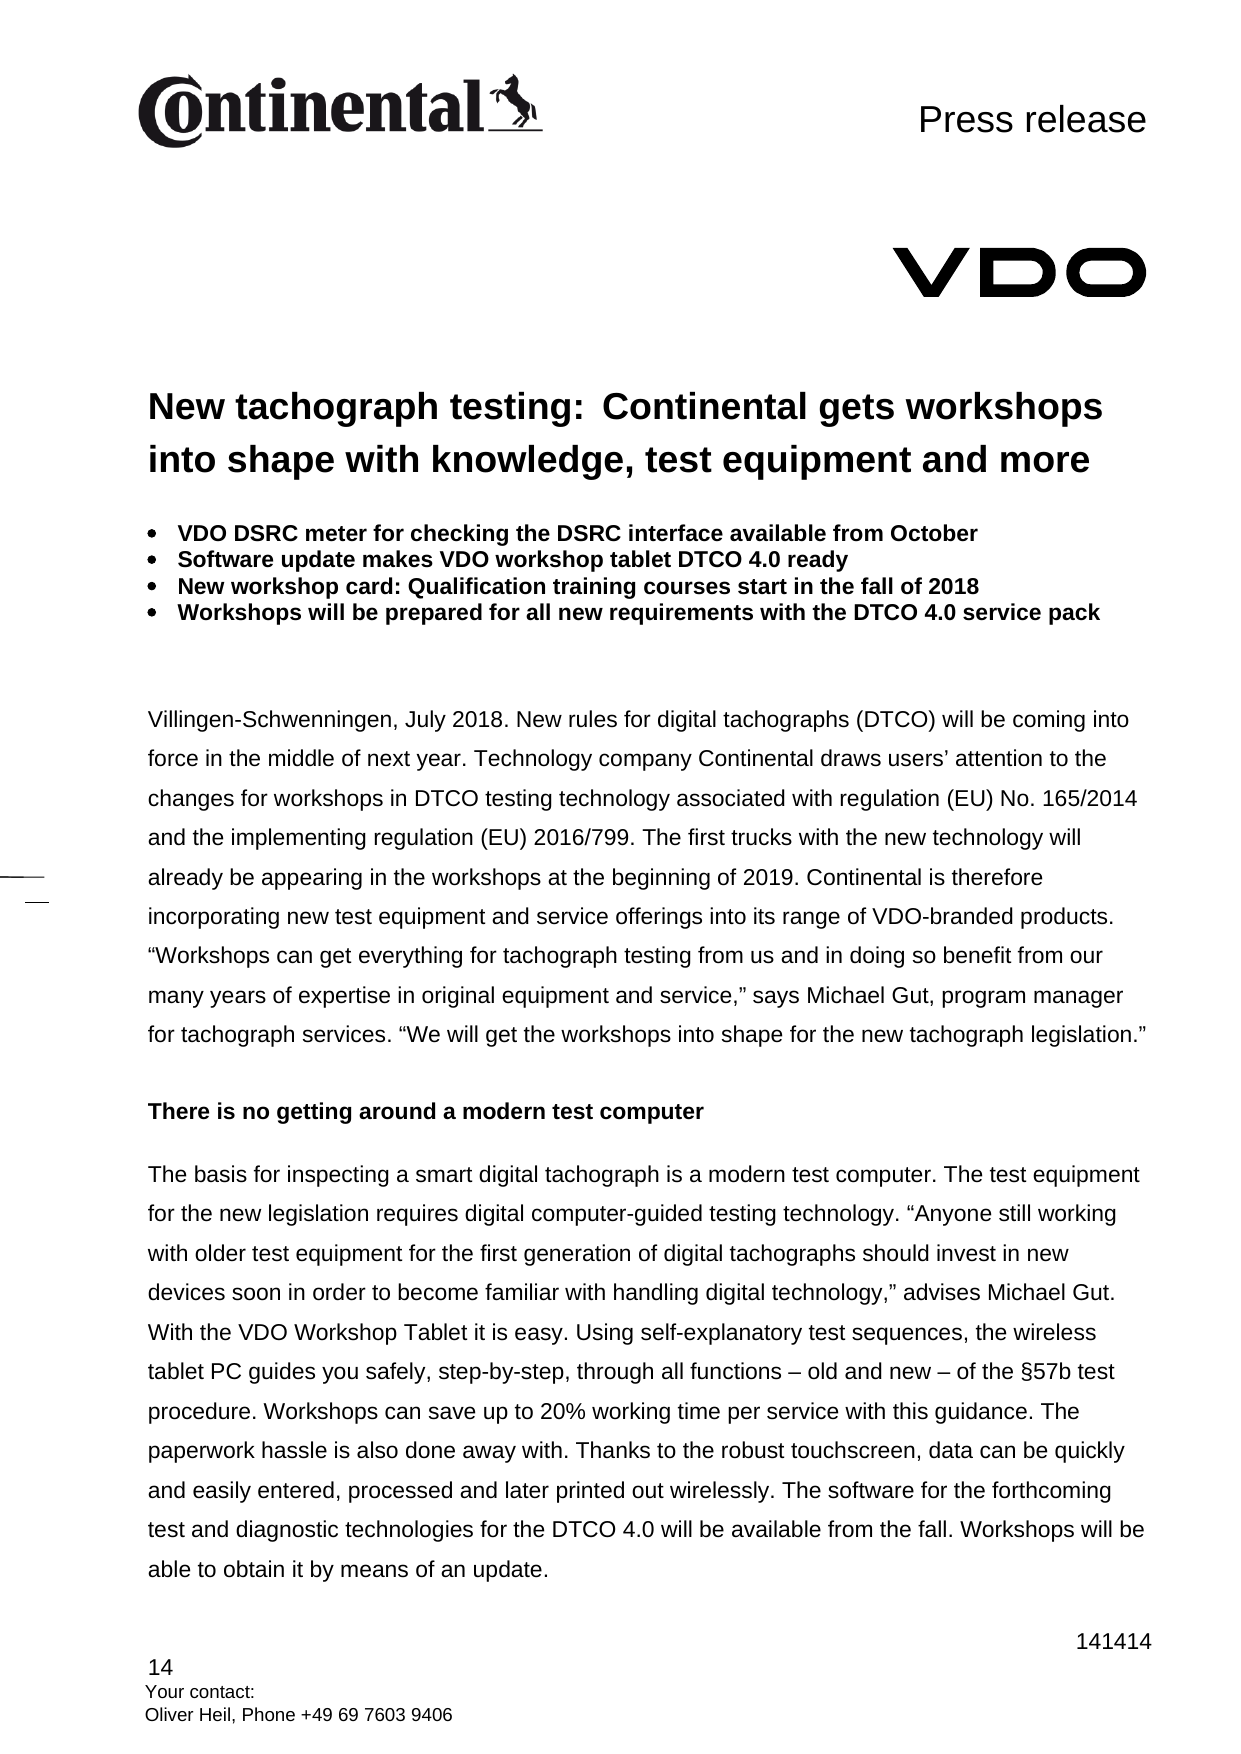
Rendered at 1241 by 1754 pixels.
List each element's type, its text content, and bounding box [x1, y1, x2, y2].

picture [137, 71, 545, 150]
list VDO DSRC meter for checking the DSRC interface available from October [148, 520, 1211, 546]
text There is no getting around a modern test computer [148, 1098, 1152, 1125]
text The basis for inspecting a smart digital tachograph is a modern test computer. The test equipment for the new legislation requires digital computer-guided testing technology. “Anyone still working with older test equipment for the first generation of digital tachographs should invest in new devices soon in order to become familiar with handling digital technology,” advises Michael Gut. With the VDO Workshop Tablet it is easy. Using self-explanatory test sequences, the wireless tablet PC guides you safely, step-by-step, through all functions – old and new – of the §57b test procedure. Workshops can save up to 20% working time per service with this guidance. The paperwork hassle is also done away with. Thanks to the robust touchscreen, data can be quickly and easily entered, processed and later printed out wirelessly. The software for the forthcoming test and diagnostic technologies for the DTCO 4.0 will be available from the fall. Workshops will be able to obtain it by means of an update. [148, 1161, 1152, 1582]
list Software update makes VDO workshop tablet DTCO 4.0 ready [148, 546, 1211, 573]
text Villingen-Schwenningen, July 2018. New rules for digital tachographs (DTCO) will be coming into force in the middle of next year. Technology company Continental draws users’ attention to the changes for workshops in DTCO testing technology associated with regulation (EU) No. 165/2014 and the implementing regulation (EU) 2016/799. The first trucks with the new technology will already be appearing in the workshops at the beginning of 2019. Continental is therefore incorporating new test equipment and service offerings into its range of VDO-branded products. “Workshops can get everything for tachograph testing from us and in doing so benefit from our many years of expertise in original equipment and service,” says Michael Gut, program manager for tachograph services. “We will get the workshops into shape for the new tachograph legislation.” [148, 706, 1152, 1048]
list New workshop card: Qualification training courses start in the fall of 2018 [148, 573, 1211, 599]
text New tachograph testing: Continental gets workshops into shape with knowledge, test equipment and more [148, 384, 1152, 490]
list Workshops will be prepared for all new requirements with the DTCO 4.0 service pack [148, 599, 1211, 625]
